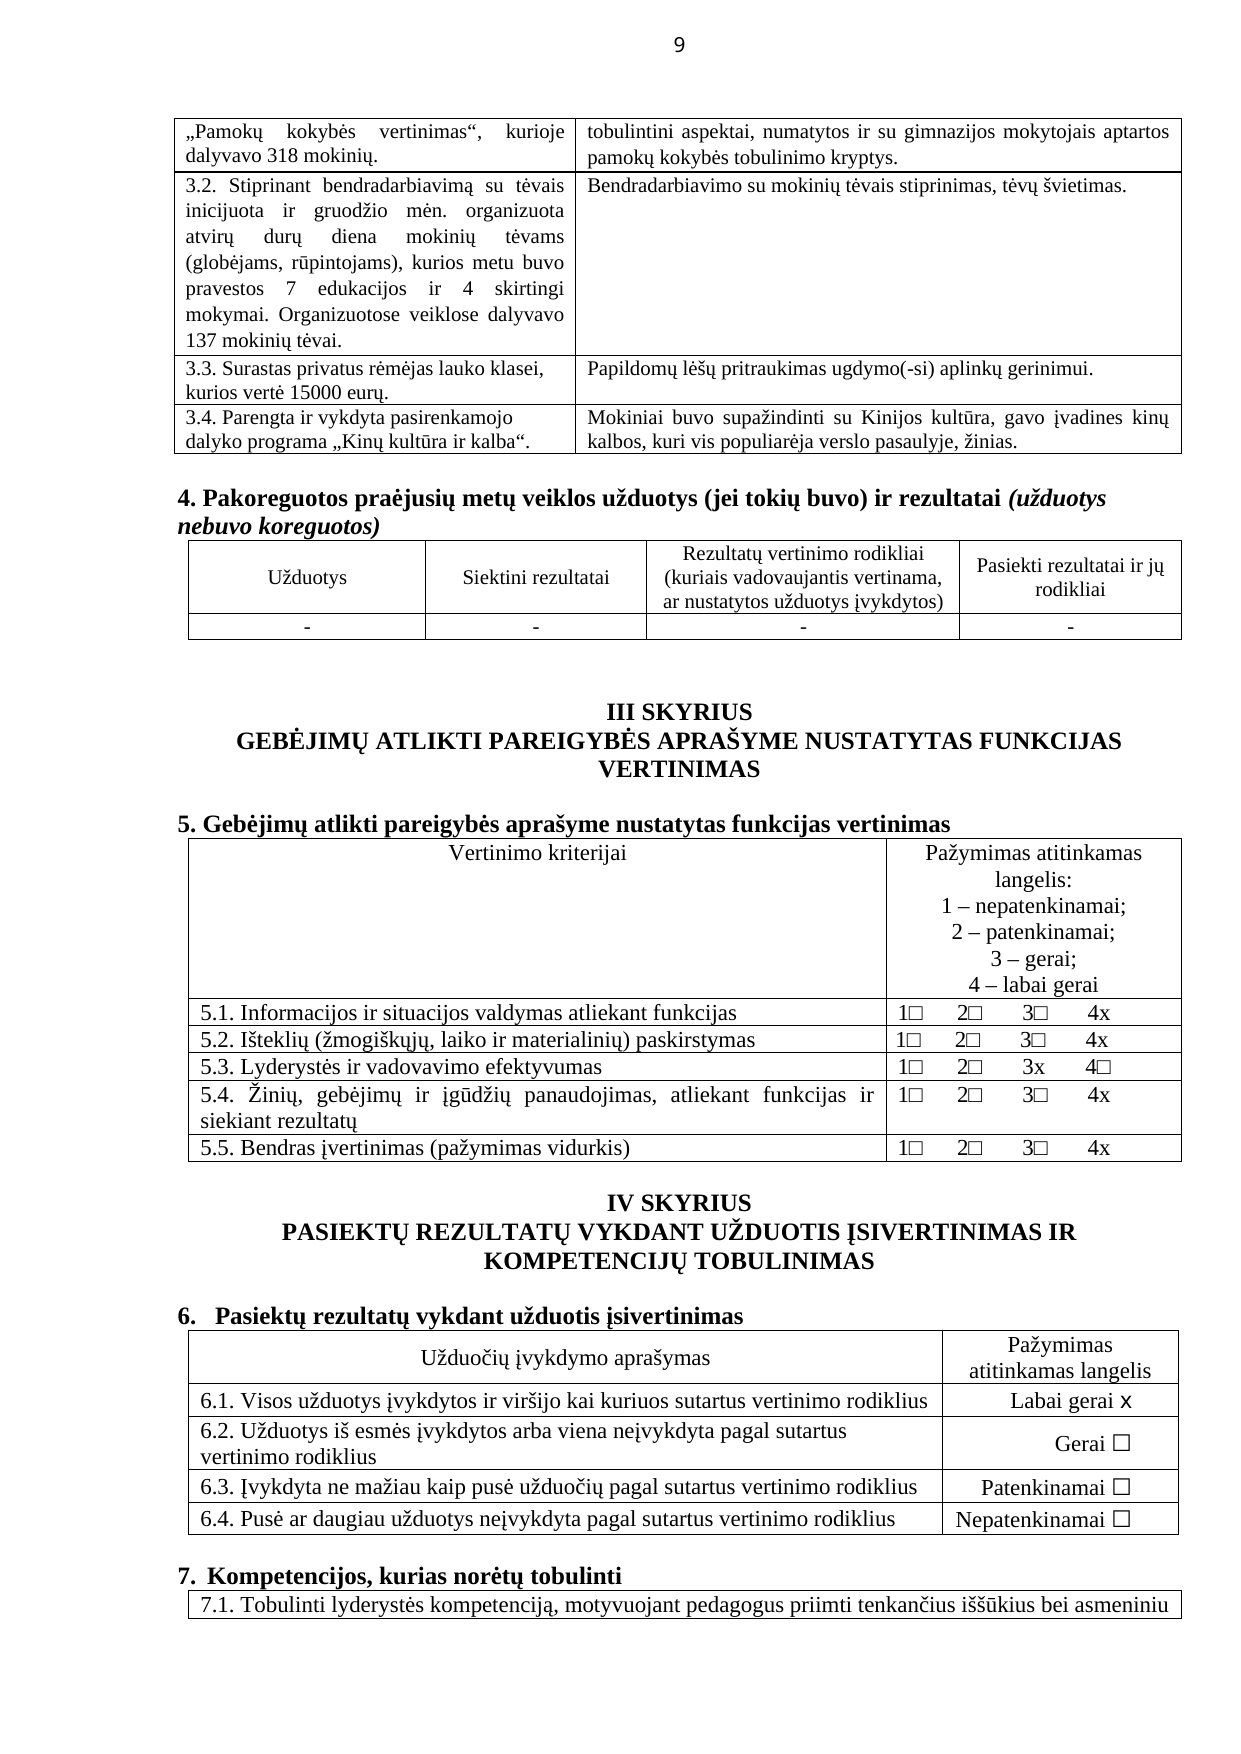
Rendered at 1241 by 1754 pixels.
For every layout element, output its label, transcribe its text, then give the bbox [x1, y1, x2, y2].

text 4. Pakoreguotos praėjusių metų veiklos užduotys (jei tokių buvo) ir rezultatai (užduotys nebuvo koreguotos) [177, 483, 1181, 540]
table_cell 5.5. Bendras įvertinimas (pažymimas vidurkis) [189, 1135, 886, 1161]
table_cell 1□ 2□ 3□ 4x [887, 1135, 1181, 1161]
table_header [189, 1591, 1181, 1617]
table_cell Gerai ☐ [943, 1417, 1178, 1469]
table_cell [175, 119, 575, 171]
table_cell 3.3. Surastas privatus rėmėjas lauko klasei, kurios vertė 15000 eurų. [175, 356, 575, 404]
table_cell 6.2. Užduotys iš esmės įvykdytos arba viena neįvykdyta pagal sutartus vertinimo rodiklius [189, 1417, 942, 1469]
table_header Rezultatų vertinimo rodikliai (kuriais vadovaujantis vertinama, ar nustatytos užduotys įvykdytos) [647, 541, 959, 613]
table_cell - [189, 614, 425, 638]
table_cell 3.2. Stiprinant bendradarbiavimą su tėvais inicijuota ir gruodžio mėn. organizuota atvirų durų diena mokinių tėvams (globėjams, rūpintojams), kurios metu buvo pravestos 7 edukacijos ir 4 skirtingi mokymai. Organizuotose veiklose dalyvavo 137 mokinių tėvai. [175, 173, 575, 354]
text 7. Kompetencijos, kurias norėtų tobulinti [177, 1561, 1181, 1590]
table_cell Bendradarbiavimo su mokinių tėvais stiprinimas, tėvų švietimas. [576, 173, 1181, 354]
table_cell 5.1. Informacijos ir situacijos valdymas atliekant funkcijas [189, 999, 886, 1025]
text IV SKYRIUS [177, 1188, 1181, 1217]
table_header Siektini rezultatai [426, 541, 646, 613]
text PASIEKTŲ REZULTATŲ VYKDANT UŽDUOTIS ĮSIVERTINIMAS IR KOMPETENCIJŲ TOBULINIMAS [177, 1217, 1181, 1274]
text 6. Pasiektų rezultatų vykdant užduotis įsivertinimas [177, 1301, 1181, 1329]
table_cell 1□ 2□ 3x 4□ [887, 1053, 1181, 1080]
table_cell Patenkinamai ☐ [943, 1470, 1178, 1502]
table_header Pasiekti rezultatai ir jų rodikliai [960, 541, 1181, 613]
text GEBĖJIMŲ ATLIKTI PAREIGYBĖS APRAŠYME NUSTATYTAS FUNKCIJAS VERTINIMAS [177, 726, 1181, 783]
table_cell 6.1. Visos užduotys įvykdytos ir viršijo kai kuriuos sutartus vertinimo rodiklius [189, 1384, 942, 1416]
table_cell 5.3. Lyderystės ir vadovavimo efektyvumas [189, 1053, 886, 1080]
table_cell Papildomų lėšų pritraukimas ugdymo(-si) aplinkų gerinimui. [576, 356, 1181, 404]
table_cell 5.2. Išteklių (žmogiškųjų, laiko ir materialinių) paskirstymas [189, 1026, 886, 1052]
table_cell - [960, 614, 1181, 638]
table_cell 1□ 2□ 3□ 4x [887, 1026, 1181, 1052]
text III SKYRIUS [177, 697, 1181, 726]
table_cell 6.3. Įvykdyta ne mažiau kaip pusė užduočių pagal sutartus vertinimo rodiklius [189, 1470, 942, 1502]
table_cell 1□ 2□ 3□ 4x [887, 1081, 1181, 1133]
text 5. Gebėjimų atlikti pareigybės aprašyme nustatytas funkcijas vertinimas [177, 809, 1181, 838]
table_cell 1□ 2□ 3□ 4x [887, 999, 1181, 1025]
table_header Vertinimo kriterijai [189, 839, 886, 997]
table_cell - [647, 614, 959, 638]
table_cell Nepatenkinamai ☐ [943, 1503, 1178, 1534]
table_header Pažymimas atitinkamas langelis: 1 – nepatenkinamai; 2 – patenkinamai; 3 – gerai; 4 – labai gerai [887, 839, 1181, 997]
table_header Pažymimas atitinkamas langelis [943, 1331, 1178, 1383]
table_cell 6.4. Pusė ar daugiau užduotys neįvykdyta pagal sutartus vertinimo rodiklius [189, 1503, 942, 1534]
table_header Užduotys [189, 541, 425, 613]
table_cell - [426, 614, 646, 638]
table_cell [576, 119, 1181, 171]
table_cell 3.4. Parengta ir vykdyta pasirenkamojo dalyko programa „Kinų kultūra ir kalba“. [175, 405, 575, 453]
table_cell Labai gerai x [943, 1384, 1178, 1416]
table_header Užduočių įvykdymo aprašymas [189, 1331, 942, 1383]
table_cell Mokiniai buvo supažindinti su Kinijos kultūra, gavo įvadines kinų kalbos, kuri vis populiarėja verslo pasaulyje, žinias. [576, 405, 1181, 453]
table_cell 5.4. Žinių, gebėjimų ir įgūdžių panaudojimas, atliekant funkcijas ir siekiant rezultatų [189, 1081, 886, 1133]
